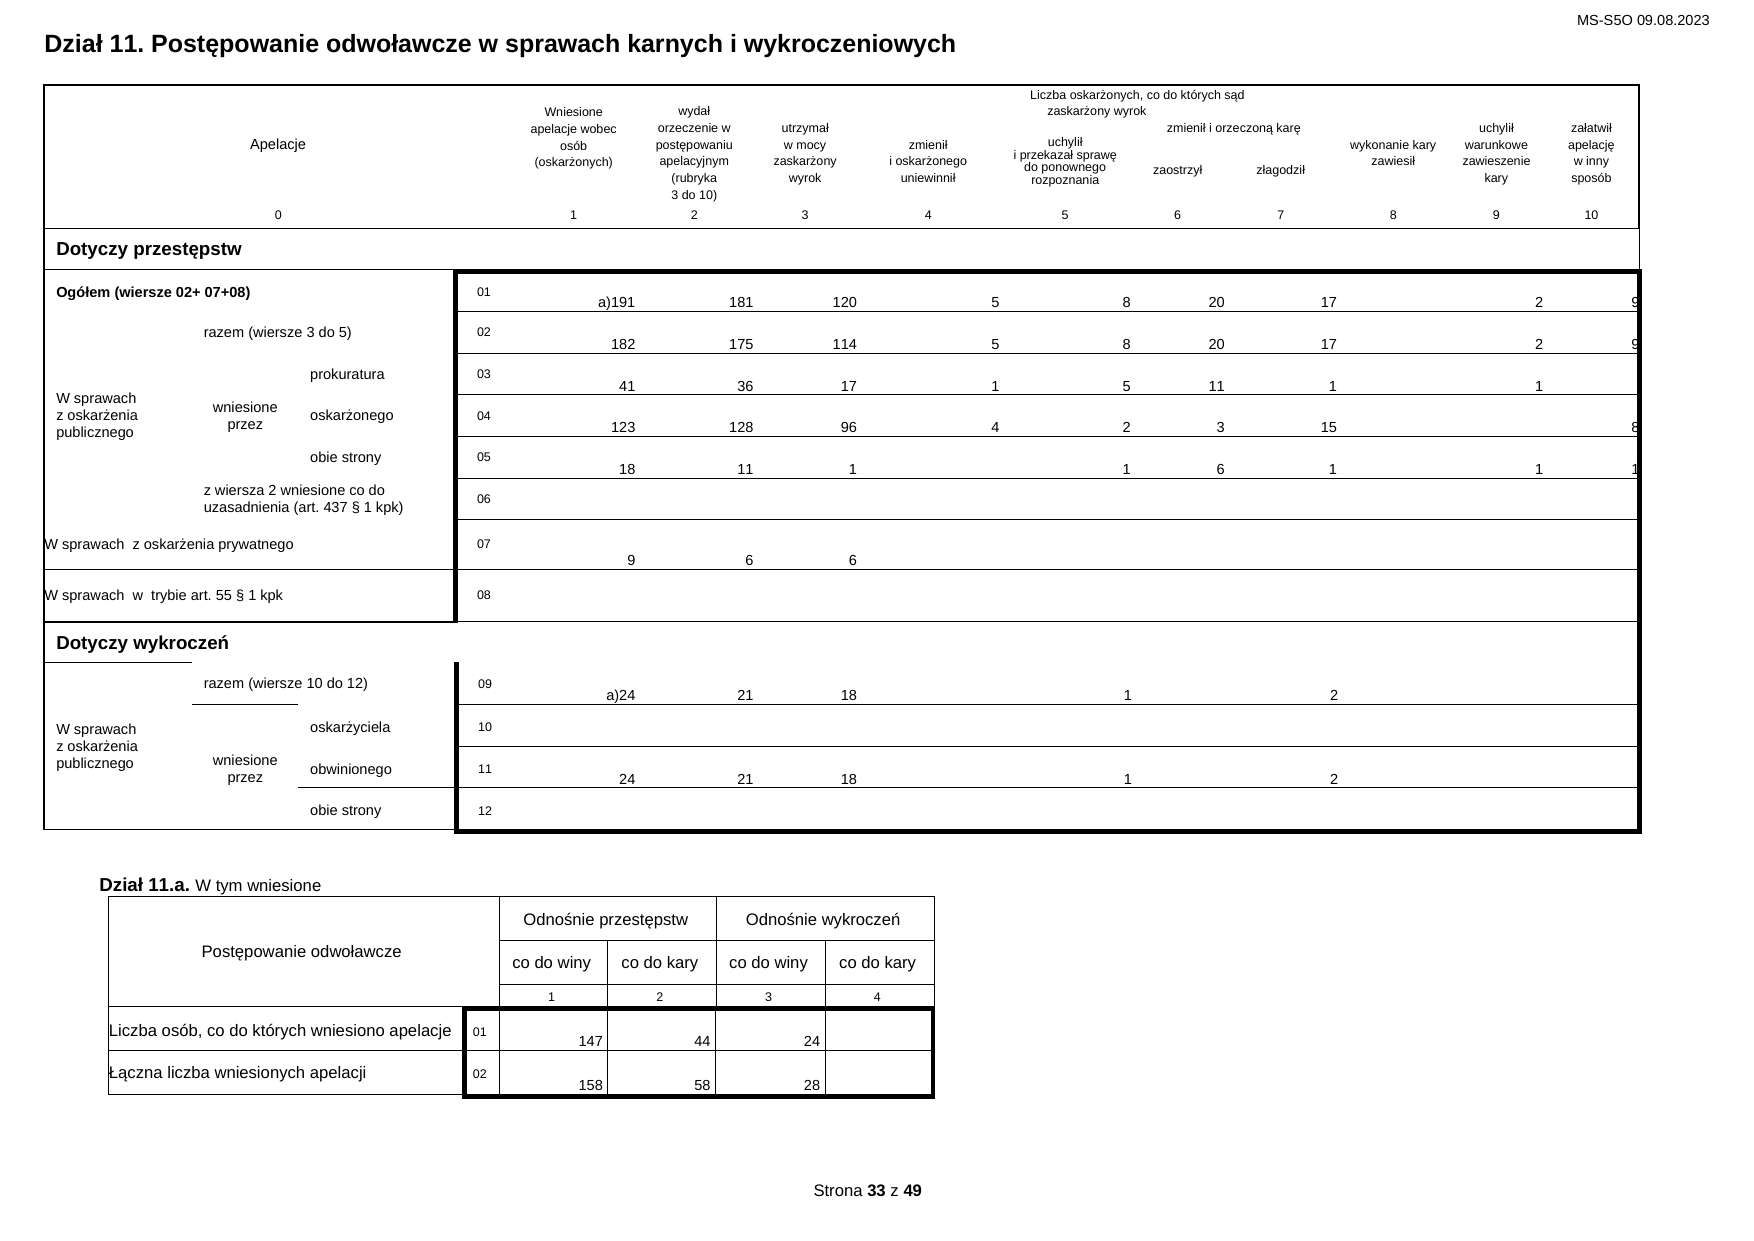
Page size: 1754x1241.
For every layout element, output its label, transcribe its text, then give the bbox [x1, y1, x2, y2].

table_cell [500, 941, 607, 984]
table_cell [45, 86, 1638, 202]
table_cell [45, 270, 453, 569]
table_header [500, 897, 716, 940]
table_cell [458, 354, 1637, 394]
text Dział 11.a. W tym wniesione [25, 875, 1710, 896]
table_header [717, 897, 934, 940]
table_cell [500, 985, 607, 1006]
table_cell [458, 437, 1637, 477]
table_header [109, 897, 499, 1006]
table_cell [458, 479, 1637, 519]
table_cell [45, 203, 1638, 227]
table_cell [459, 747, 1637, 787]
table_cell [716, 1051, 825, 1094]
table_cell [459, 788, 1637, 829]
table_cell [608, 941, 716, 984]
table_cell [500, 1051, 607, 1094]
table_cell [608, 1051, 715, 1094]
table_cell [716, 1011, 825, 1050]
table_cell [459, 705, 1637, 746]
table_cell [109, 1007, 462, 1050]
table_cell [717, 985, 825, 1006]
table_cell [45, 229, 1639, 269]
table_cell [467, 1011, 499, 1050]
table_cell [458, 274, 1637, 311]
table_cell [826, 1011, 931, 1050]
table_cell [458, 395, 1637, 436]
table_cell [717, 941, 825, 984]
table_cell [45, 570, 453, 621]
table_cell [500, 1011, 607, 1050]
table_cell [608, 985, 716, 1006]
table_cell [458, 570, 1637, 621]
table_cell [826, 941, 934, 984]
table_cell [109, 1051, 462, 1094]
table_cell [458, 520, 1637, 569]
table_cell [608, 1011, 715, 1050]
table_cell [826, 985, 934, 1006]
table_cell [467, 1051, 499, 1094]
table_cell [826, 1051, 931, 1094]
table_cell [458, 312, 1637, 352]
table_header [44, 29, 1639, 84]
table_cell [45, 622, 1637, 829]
